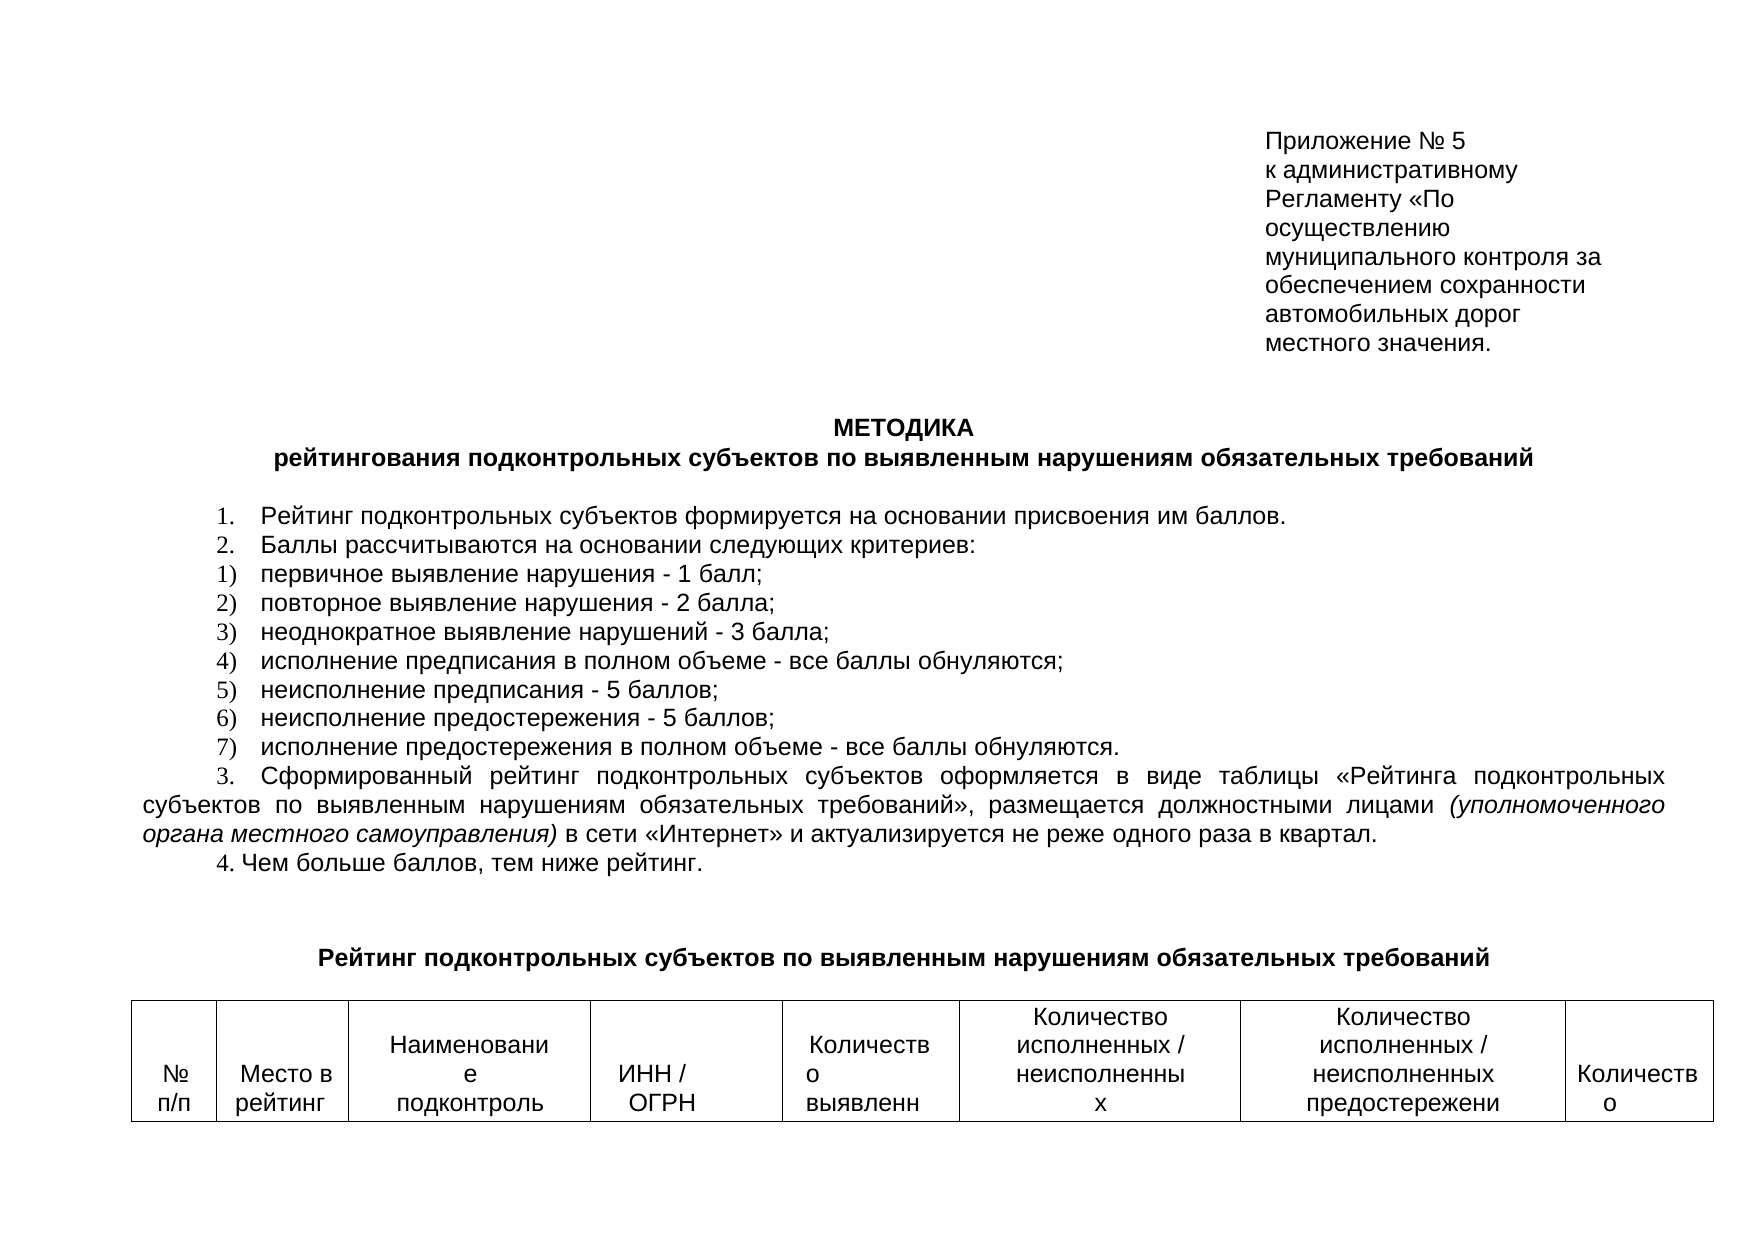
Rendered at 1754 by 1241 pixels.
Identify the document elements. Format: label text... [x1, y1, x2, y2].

list Баллы рассчитываются на основании следующих критериев: [216, 530, 1695, 559]
list неоднократное выявление нарушений - 3 балла; [216, 617, 1695, 646]
table_header Количество баллов [1566, 1001, 1713, 1121]
list Чем больше баллов, тем ниже рейтинг. [216, 847, 1695, 876]
list неисполнение предостережения - 5 баллов; [216, 703, 1695, 732]
text автомобильных дорог местного значения. [1265, 299, 1606, 357]
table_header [960, 1001, 1240, 1121]
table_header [349, 1001, 590, 1121]
table_header Место в рейтинге [217, 1001, 348, 1121]
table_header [783, 1001, 959, 1121]
table_header ИНН / ОГРН (ОГРНИП) [591, 1001, 782, 1121]
list Сформированный рейтинг подконтрольных субъектов оформляется в виде таблицы «Рейтинга подконтрольных субъектов по выявленным нарушениям обязательных требований», размещается должностными лицами (уполномоченного органа местного самоуправления) в сети «Интернет» и актуализируется не реже одного раза в квартал. [142, 761, 1665, 847]
subtitle Рейтинг подконтрольных субъектов по выявленным нарушениям обязательных требований [267, 942, 1541, 971]
text Приложение № 5 [1265, 126, 1695, 155]
text к административному Регламенту «По осуществлению муниципального контроля за обеспечением сохранности [1265, 155, 1621, 299]
list Рейтинг подконтрольных субъектов формируется на основании присвоения им баллов. [216, 501, 1695, 530]
list неисполнение предписания - 5 баллов; [216, 674, 1695, 703]
list первичное выявление нарушения - 1 балл; [216, 559, 1695, 588]
subtitle МЕТОДИКА [267, 410, 1540, 443]
text рейтингования подконтрольных субъектов по выявленным нарушениям обязательных требований [267, 443, 1540, 472]
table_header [1241, 1001, 1565, 1121]
list повторное выявление нарушения - 2 балла; [216, 588, 1695, 617]
list исполнение предписания в полном объеме - все баллы обнуляются; [216, 646, 1695, 674]
list исполнение предостережения в полном объеме - все баллы обнуляются. [216, 732, 1695, 761]
table_header № п/п [132, 1001, 216, 1121]
